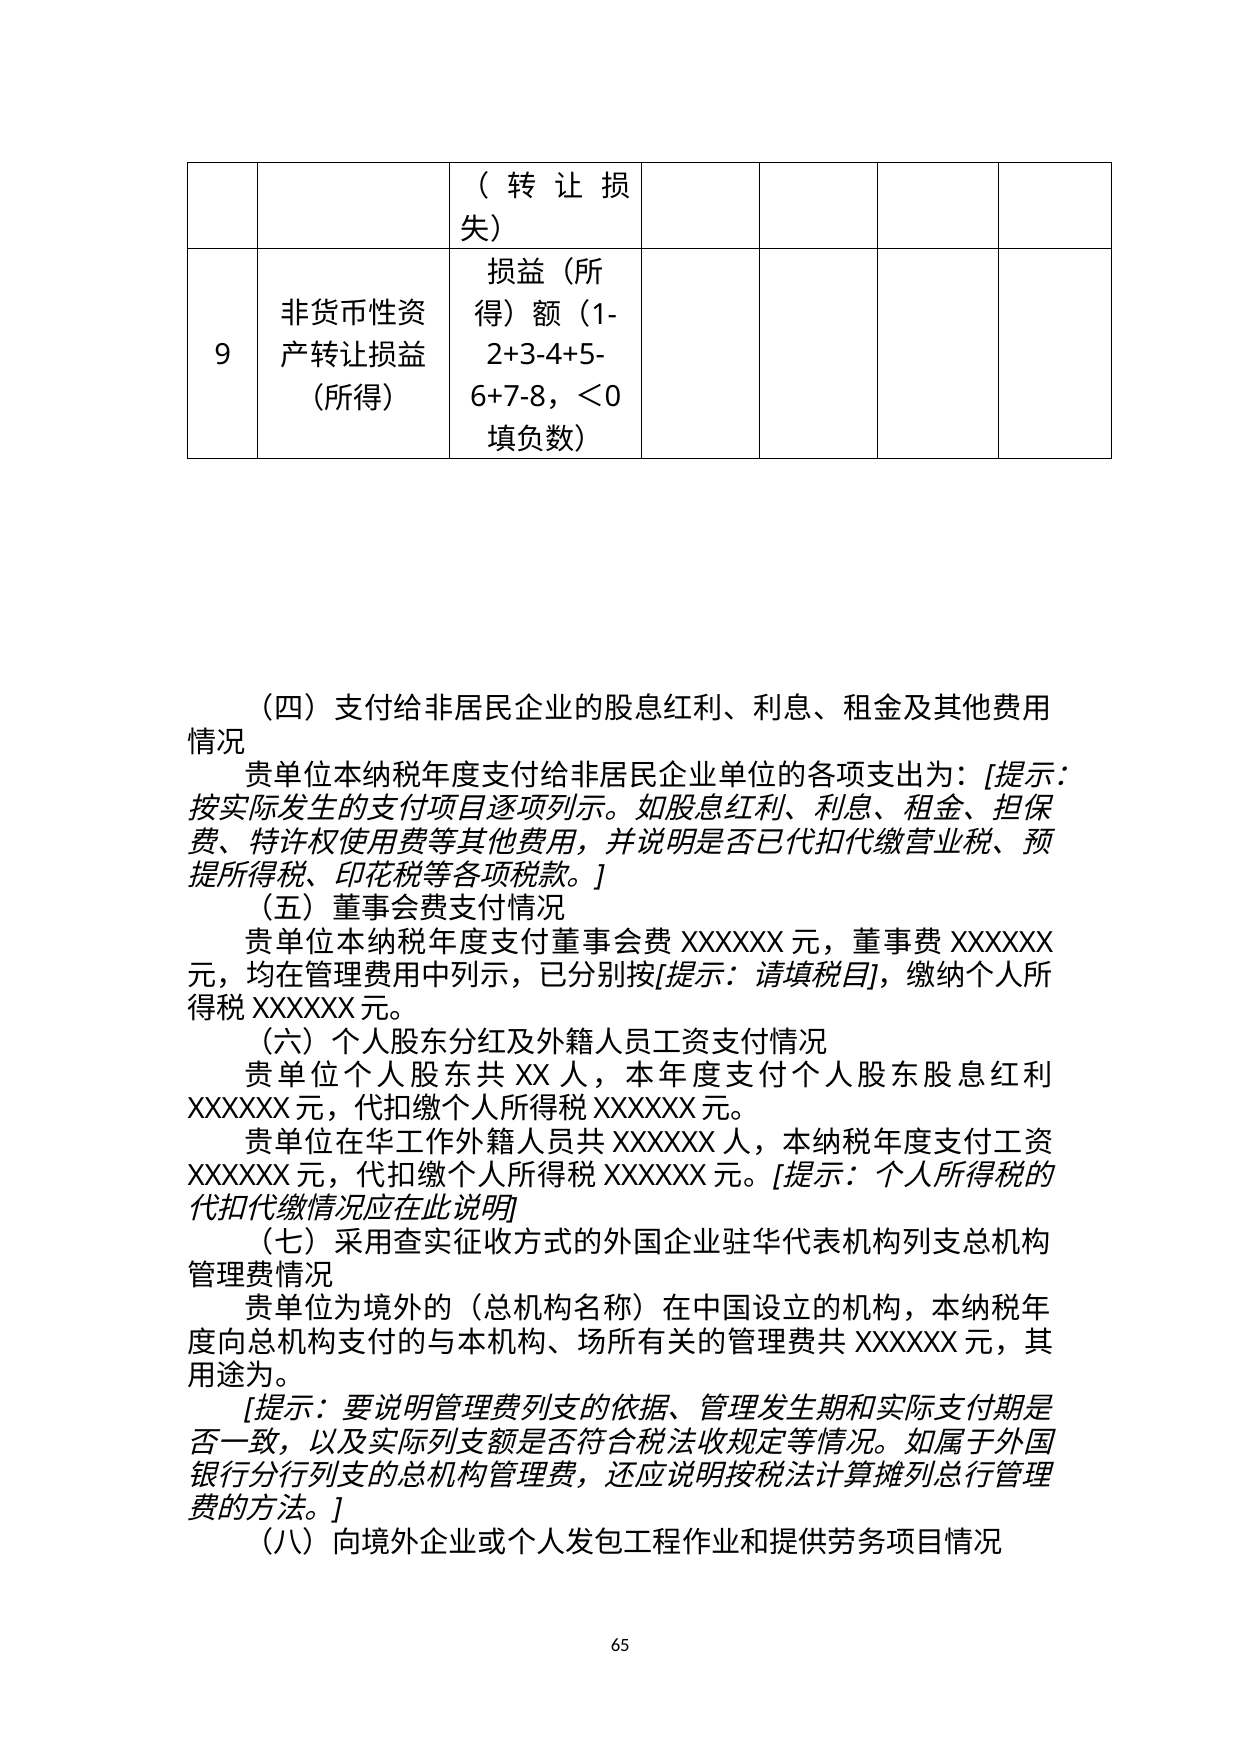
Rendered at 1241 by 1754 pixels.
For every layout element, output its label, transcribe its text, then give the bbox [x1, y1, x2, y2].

text 贵单位为境外的（总机构名称）在中国设立的机构，本纳税年度向总机构支付的与本机构、场所有关的管理费共 XXXXXX元，其用途为。 [187, 1292, 1053, 1392]
table_cell 损益（所得）额（1-2+3-4+5-6+7-8，＜0填负数） [450, 249, 641, 458]
text [提示：要说明管理费列支的依据、管理发生期和实际支付期是否一致，以及实际列支额是否符合税法收规定等情况。如属于外国银行分行列支的总机构管理费，还应说明按税法计算摊列总行管理费的方法。] [187, 1392, 1053, 1525]
table_cell 9 [188, 249, 257, 458]
text （六）个人股东分红及外籍人员工资支付情况 [187, 1025, 1053, 1059]
table_cell 非货币性资产转让损益（所得） [258, 249, 449, 458]
text 贵单位个人股东共XX人，本年度支付个人股东股息红利XXXXXX元，代扣缴个人所得税XXXXXX元。 [187, 1059, 1053, 1125]
text （四）支付给非居民企业的股息红利、利息、租金及其他费用情况 [187, 692, 1053, 759]
table_cell [878, 249, 998, 458]
table_cell 8 [188, 163, 257, 248]
table_cell [760, 249, 877, 458]
text （七）采用查实征收方式的外国企业驻华代表机构列支总机构管理费情况 [187, 1225, 1053, 1292]
text （八）向境外企业或个人发包工程作业和提供劳务项目情况 [187, 1525, 1053, 1559]
table_cell [878, 163, 998, 248]
table_cell [642, 249, 759, 458]
text （五）董事会费支付情况 [187, 892, 1053, 925]
table_cell [642, 163, 759, 248]
text 贵单位本纳税年度支付给非居民企业单位的各项支出为：[提示：按实际发生的支付项目逐项列示。如股息红利、利息、租金、担保费、特许权使用费等其他费用，并说明是否已代扣代缴营业税、预提所得税、印花税等各项税款。] [187, 759, 1053, 892]
table_cell [999, 249, 1111, 458]
table_cell [760, 163, 877, 248]
table_cell 投资收益（转让损失） [450, 163, 641, 248]
text 贵单位本纳税年度支付董事会费XXXXXX元，董事费XXXXXX元，均在管理费用中列示，已分别按[提示：请填税目]，缴纳个人所得税 XXXXXX元。 [187, 925, 1053, 1025]
text 贵单位在华工作外籍人员共XXXXXX人，本纳税年度支付工资XXXXXX元，代扣缴个人所得税XXXXXX元。[提示：个人所得税的代扣代缴情况应在此说明] [187, 1125, 1053, 1225]
table_cell [999, 163, 1111, 248]
